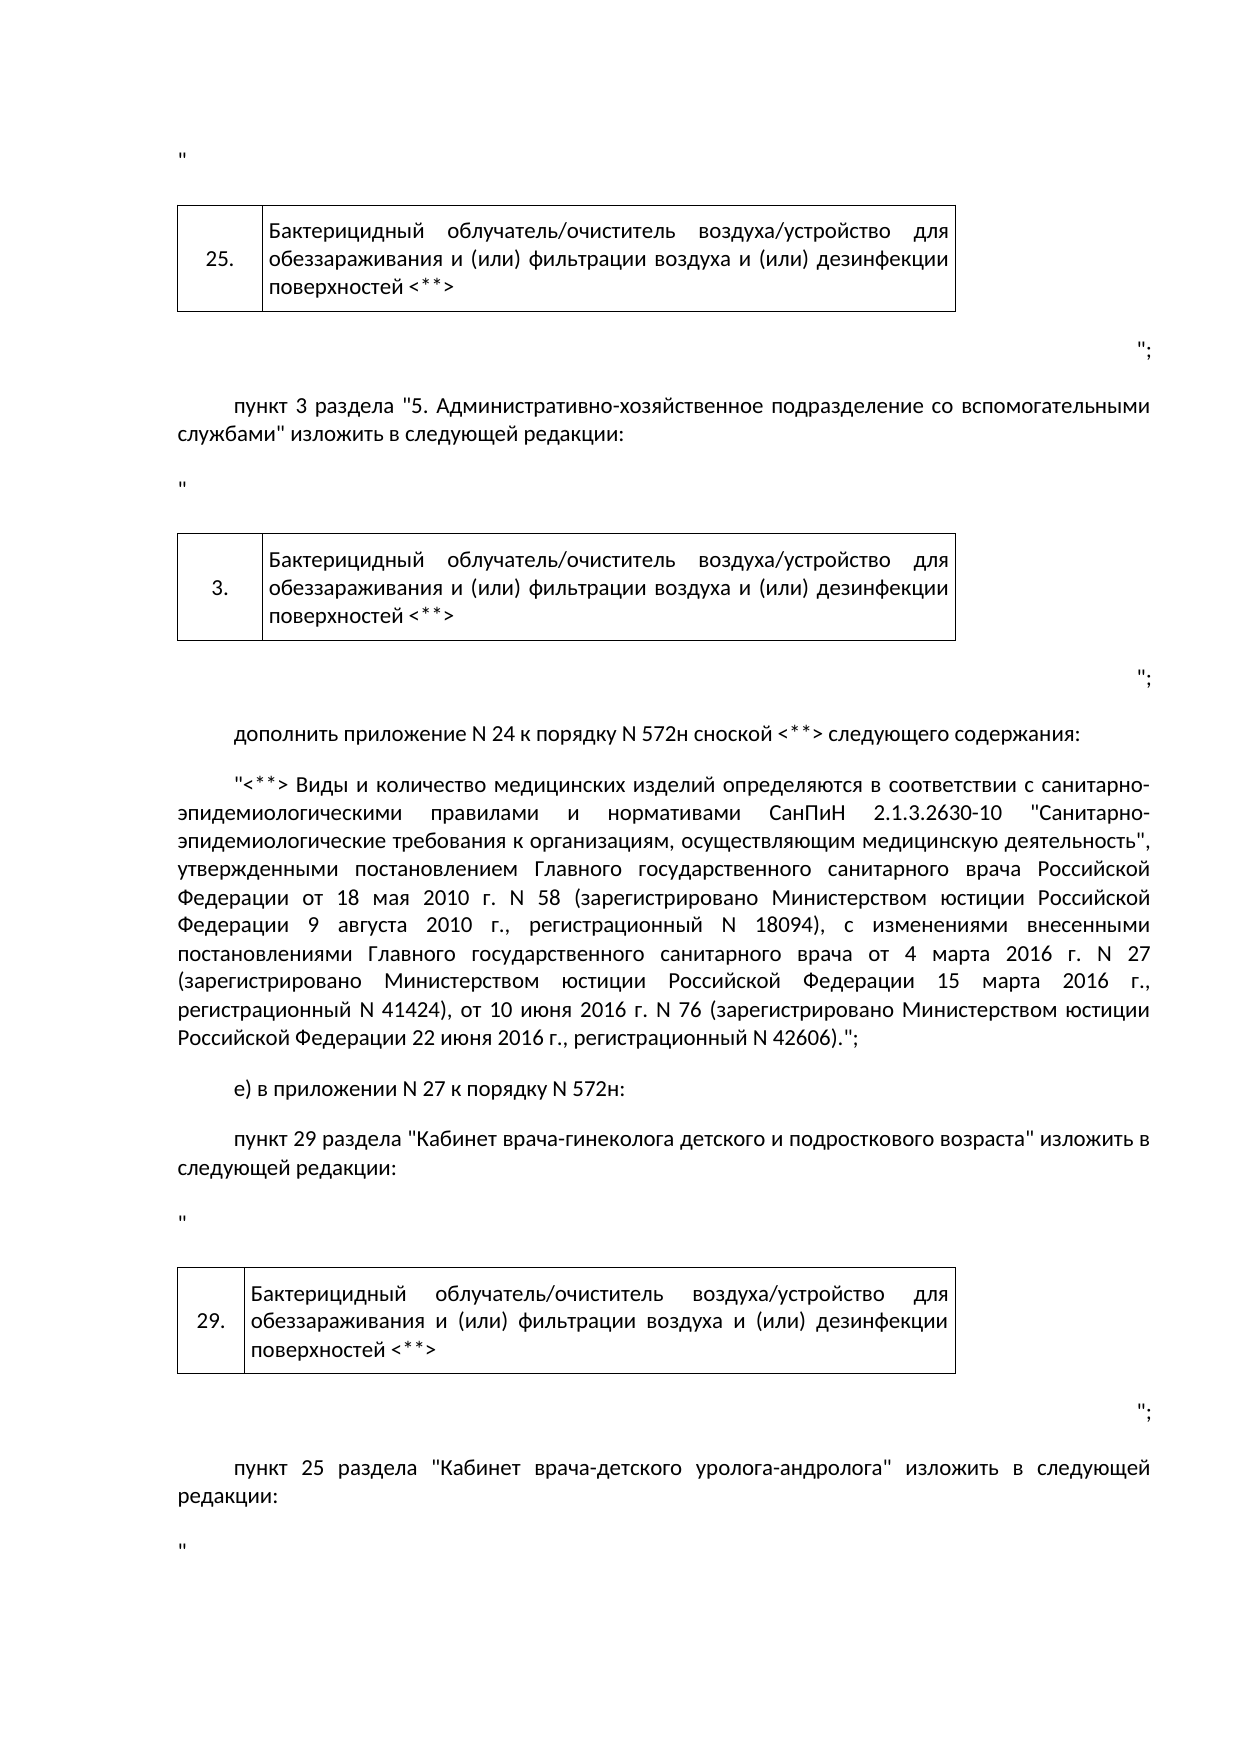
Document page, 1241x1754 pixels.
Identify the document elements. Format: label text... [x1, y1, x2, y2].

text "; [177, 1397, 1152, 1425]
text дополнить приложение N 24 к порядку N 572н сноской <**> следующего содержания: [177, 719, 1152, 748]
text "; [177, 335, 1152, 363]
text пункт 25 раздела "Кабинет врача-детского уролога-андролога" изложить в следующей редакции: [177, 1453, 1152, 1509]
text "; [177, 663, 1152, 692]
text " [177, 1537, 1152, 1565]
text " [177, 1209, 1152, 1237]
table_header 29. [178, 1268, 244, 1373]
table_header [245, 1268, 955, 1373]
text " [177, 146, 1152, 174]
table_header 25. [178, 206, 262, 311]
text е) в приложении N 27 к порядку N 572н: [177, 1074, 1152, 1102]
text " [177, 475, 1152, 503]
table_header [263, 206, 955, 311]
text "<**> Виды и количество медицинских изделий определяются в соответствии с санитарно-эпидемиологическими правилами и нормативами СанПиН 2.1.3.2630-10 "Санитарно-эпидемиологические требования к организациям, осуществляющим медицинскую деятельность", утвержденными постановлением Главного государственного санитарного врача Российской Федерации от 18 мая 2010 г. N 58 (зарегистрировано Министерством юстиции Российской Федерации 9 августа 2010 г., регистрационный N 18094), с изменениями внесенными постановлениями Главного государственного санитарного врача от 4 марта 2016 г. N 27 (зарегистрировано Министерством юстиции Российской Федерации 15 марта 2016 г., регистрационный N 41424), от 10 июня 2016 г. N 76 (зарегистрировано Министерством юстиции Российской Федерации 22 июня 2016 г., регистрационный N 42606)."; [177, 771, 1152, 1051]
table_header Бактерицидный облучатель/очиститель воздуха/устройство для обеззараживания и (или) фильтрации воздуха и (или) дезинфекции поверхностей <**> [263, 534, 955, 639]
table_header 3. [178, 534, 262, 639]
text пункт 3 раздела "5. Административно-хозяйственное подразделение со вспомогательными службами" изложить в следующей редакции: [177, 391, 1152, 447]
text пункт 29 раздела "Кабинет врача-гинеколога детского и подросткового возраста" изложить в следующей редакции: [177, 1124, 1152, 1181]
